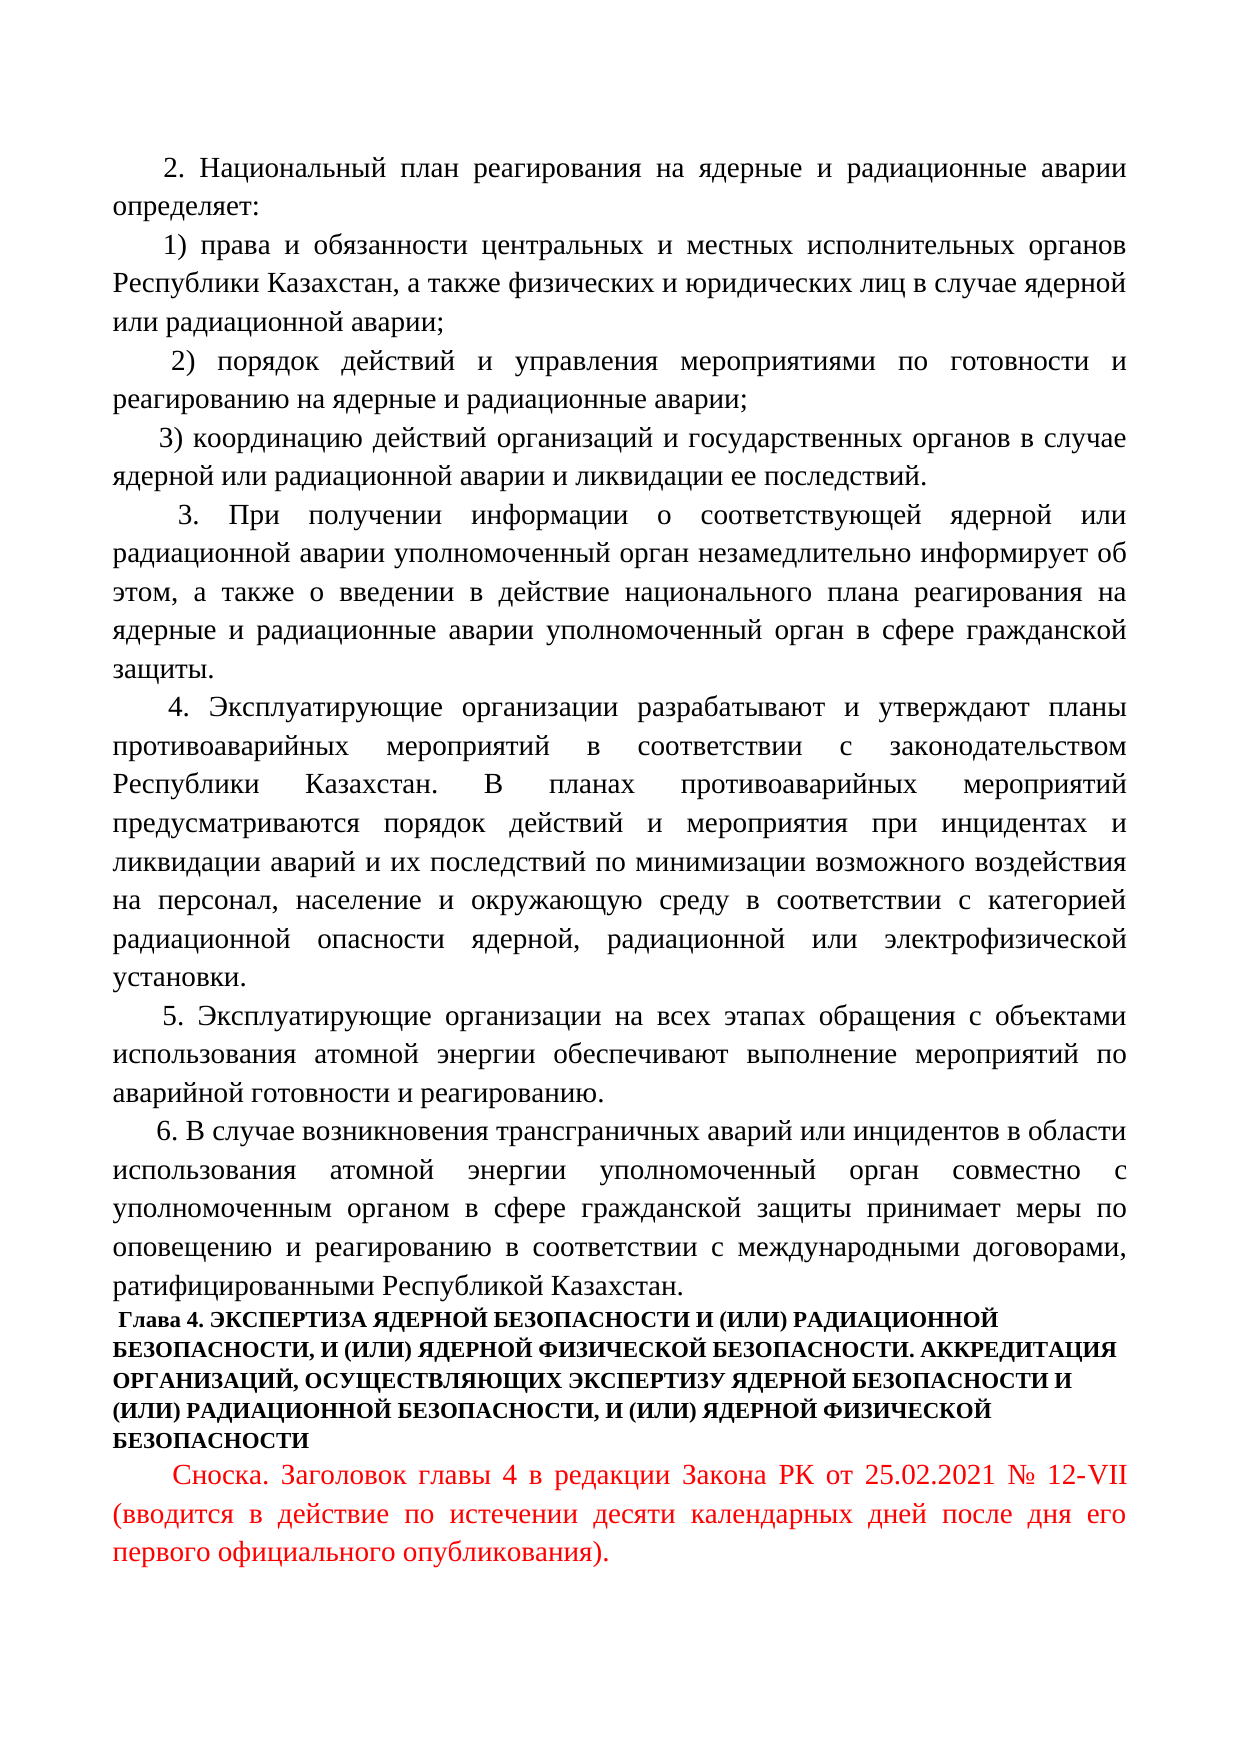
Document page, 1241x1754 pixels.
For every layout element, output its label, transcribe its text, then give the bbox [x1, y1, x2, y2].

text 4. Эксплуатирующие организации разрабатывают и утверждают планы противоаварийных мероприятий в соответствии с законодательством Республики Казахстан. В планах противоаварийных мероприятий предусматриваются порядок действий и мероприятия при инцидентах и ликвидации аварий и их последствий по минимизации возможного воздействия на персонал, население и окружающую среду в соответствии с категорией радиационной опасности ядерной, радиационной или электрофизической установки. [112, 689, 1128, 993]
text 2) порядок действий и управления мероприятиями по готовности и реагированию на ядерные и радиационные аварии; [112, 343, 1128, 415]
text 3) координацию действий организаций и государственных органов в случае ядерной или радиационной аварии и ликвидации ее последствий. [112, 420, 1128, 492]
text Глава 4. ЭКСПЕРТИЗА ЯДЕРНОЙ БЕЗОПАСНОСТИ И (ИЛИ) РАДИАЦИОННОЙ БЕЗОПАСНОСТИ, И (ИЛИ) ЯДЕРНОЙ ФИЗИЧЕСКОЙ БЕЗОПАСНОСТИ. АККРЕДИТАЦИЯ ОРГАНИЗАЦИЙ, ОСУЩЕСТВЛЯЮЩИХ ЭКСПЕРТИЗУ ЯДЕРНОЙ БЕЗОПАСНОСТИ И (ИЛИ) РАДИАЦИОННОЙ БЕЗОПАСНОСТИ, И (ИЛИ) ЯДЕРНОЙ ФИЗИЧЕСКОЙ БЕЗОПАСНОСТИ [112, 1306, 1128, 1453]
text Сноска. Заголовок главы 4 в редакции Закона РК от 25.02.2021 № 12-VII (вводится в действие по истечении десяти календарных дней после дня его первого официального опубликования). [112, 1457, 1128, 1568]
text 2. Национальный план реагирования на ядерные и радиационные аварии определяет: [112, 150, 1128, 222]
text 5. Эксплуатирующие организации на всех этапах обращения с объектами использования атомной энергии обеспечивают выполнение мероприятий по аварийной готовности и реагированию. [112, 998, 1128, 1108]
text 3. При получении информации о соответствующей ядерной или радиационной аварии уполномоченный орган незамедлительно информирует об этом, а также о введении в действие национального плана реагирования на ядерные и радиационные аварии уполномоченный орган в сфере гражданской защиты. [112, 497, 1128, 684]
text 6. В случае возникновения трансграничных аварий или инцидентов в области использования атомной энергии уполномоченный орган совместно с уполномоченным органом в сфере гражданской защиты принимает меры по оповещению и реагированию в соответствии с международными договорами, ратифицированными Республикой Казахстан. [112, 1113, 1128, 1301]
text 1) права и обязанности центральных и местных исполнительных органов Республики Казахстан, а также физических и юридических лиц в случае ядерной или радиационной аварии; [112, 227, 1128, 338]
